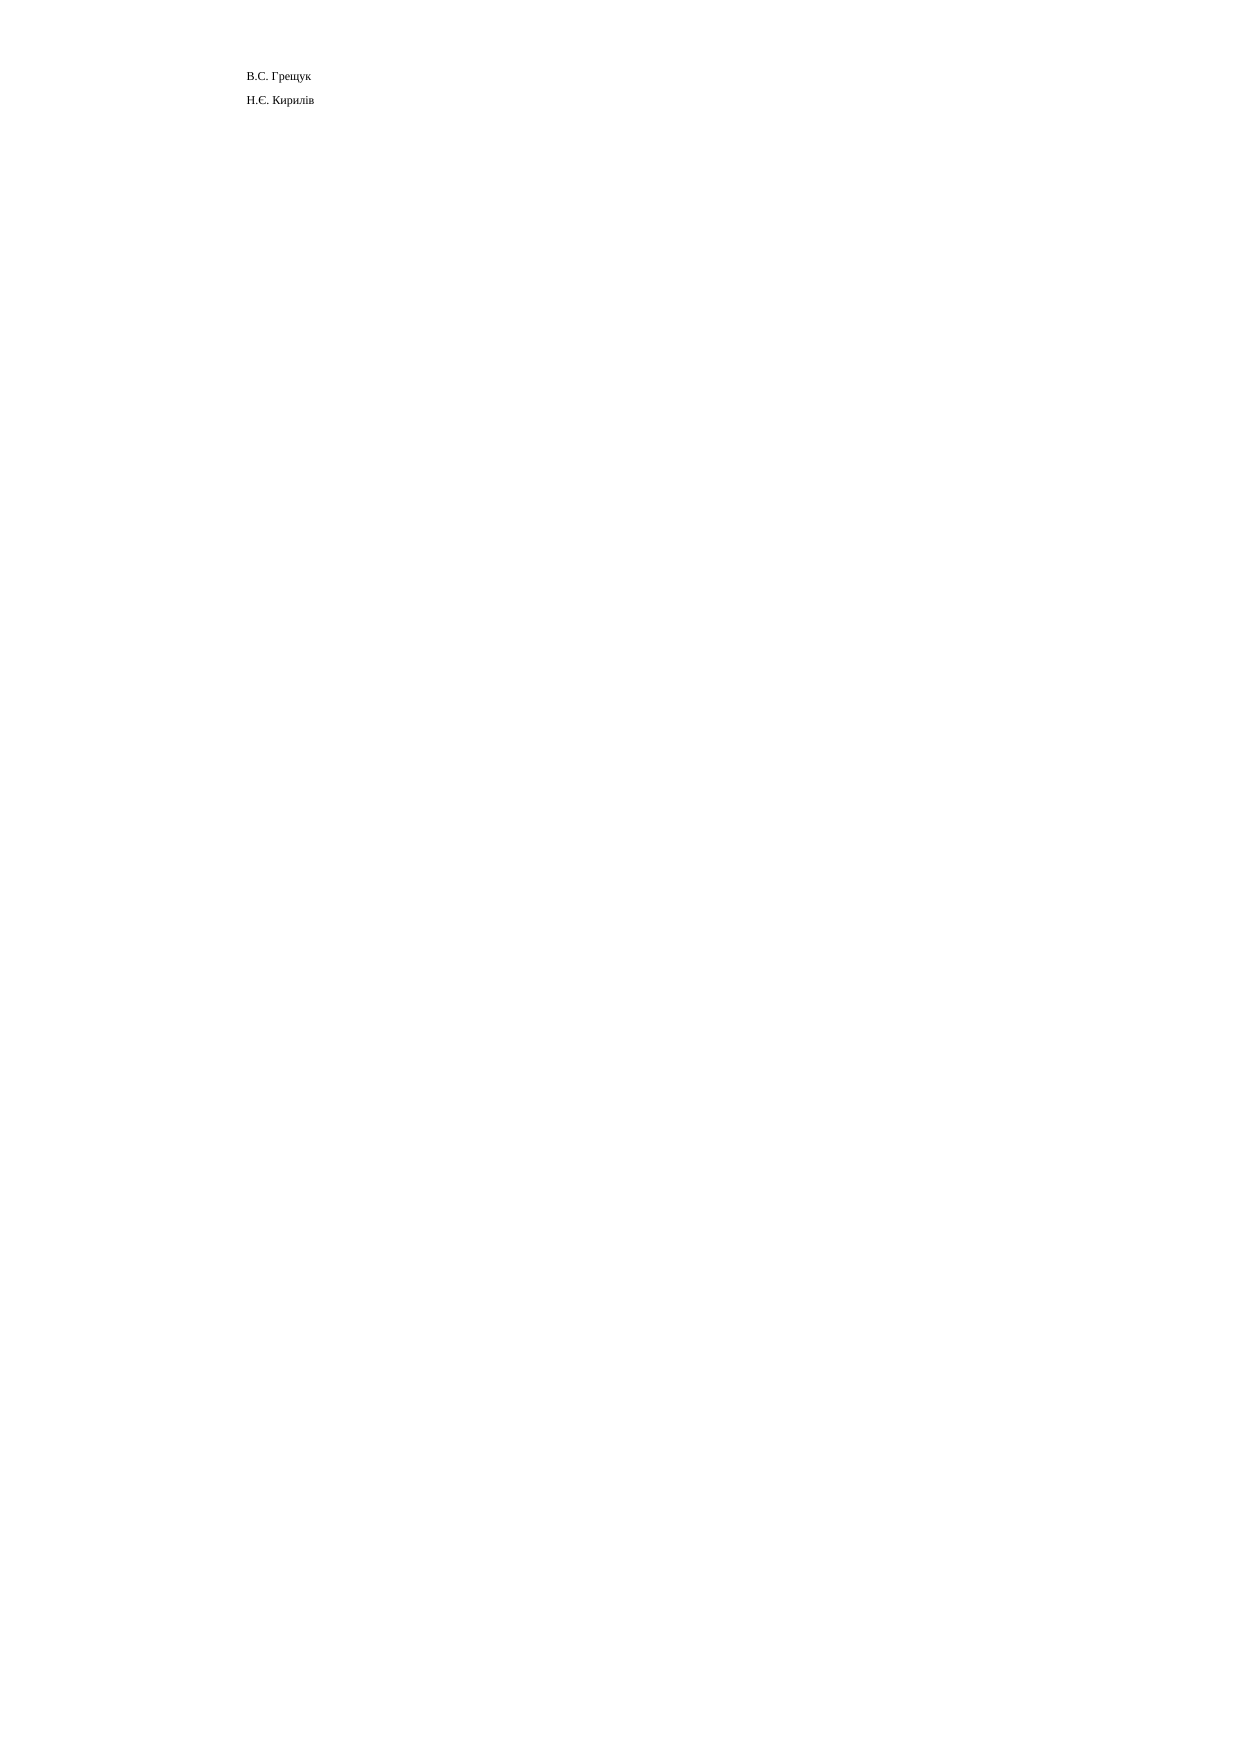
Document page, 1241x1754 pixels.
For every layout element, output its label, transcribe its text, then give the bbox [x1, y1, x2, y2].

text В.С. Грещук [177, 59, 1181, 83]
text Н.Є. Кирилів [177, 83, 1181, 107]
